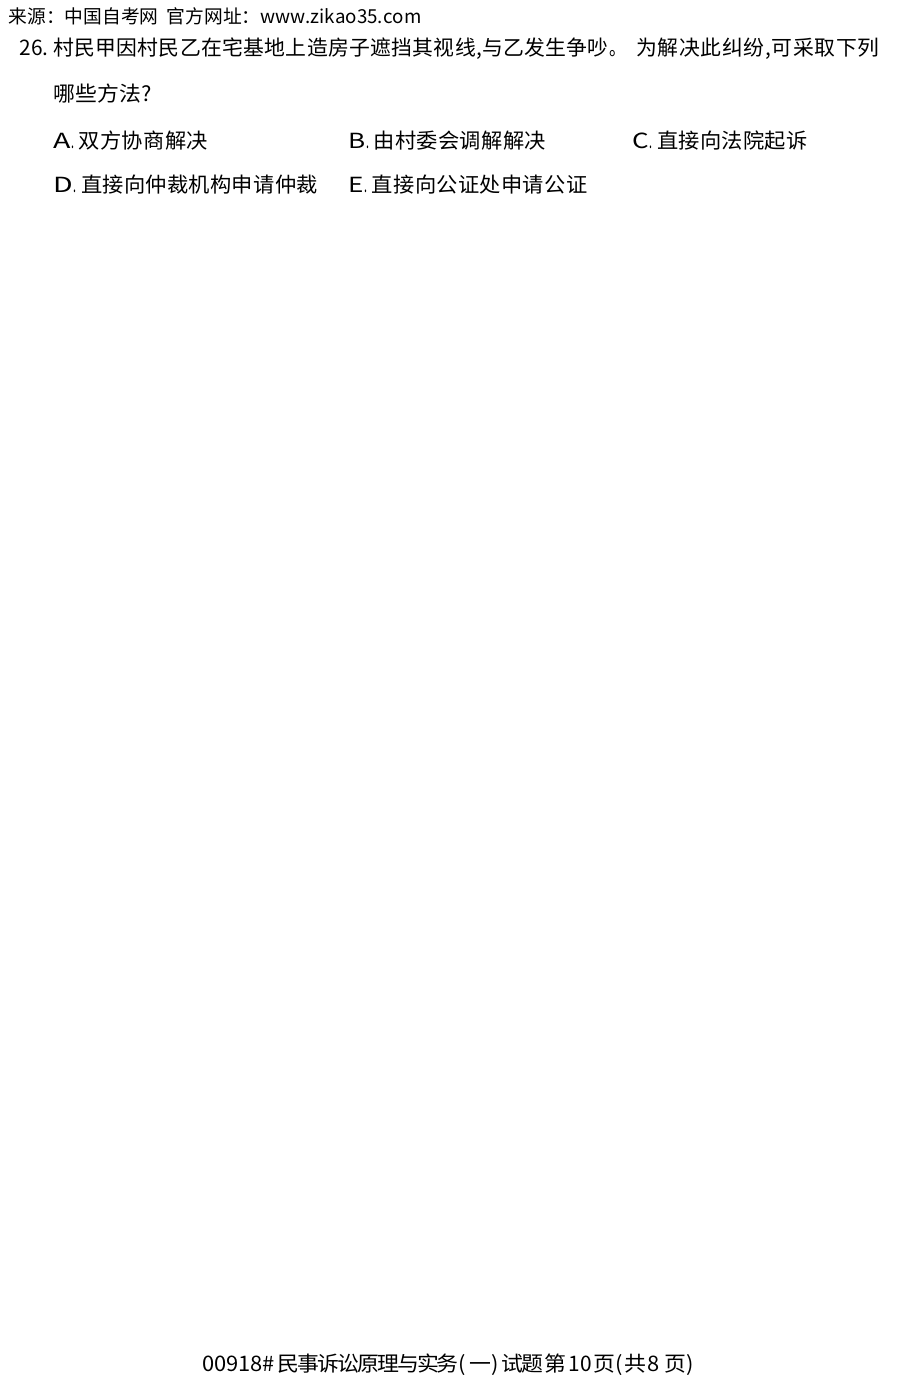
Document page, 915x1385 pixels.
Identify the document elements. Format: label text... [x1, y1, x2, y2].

list 村民甲因村民乙在宅基地上造房子遮挡其视线,与乙发生争吵。 为解决此纠纷,可采取下列哪些方法? [19, 31, 894, 108]
text D. 直接向仲裁机构申请仲裁 E. 直接向公证处申请公证 [53, 169, 906, 199]
text A. 双方协商解决 B. 由村委会调解解决 C. 直接向法院起诉 [53, 124, 906, 154]
